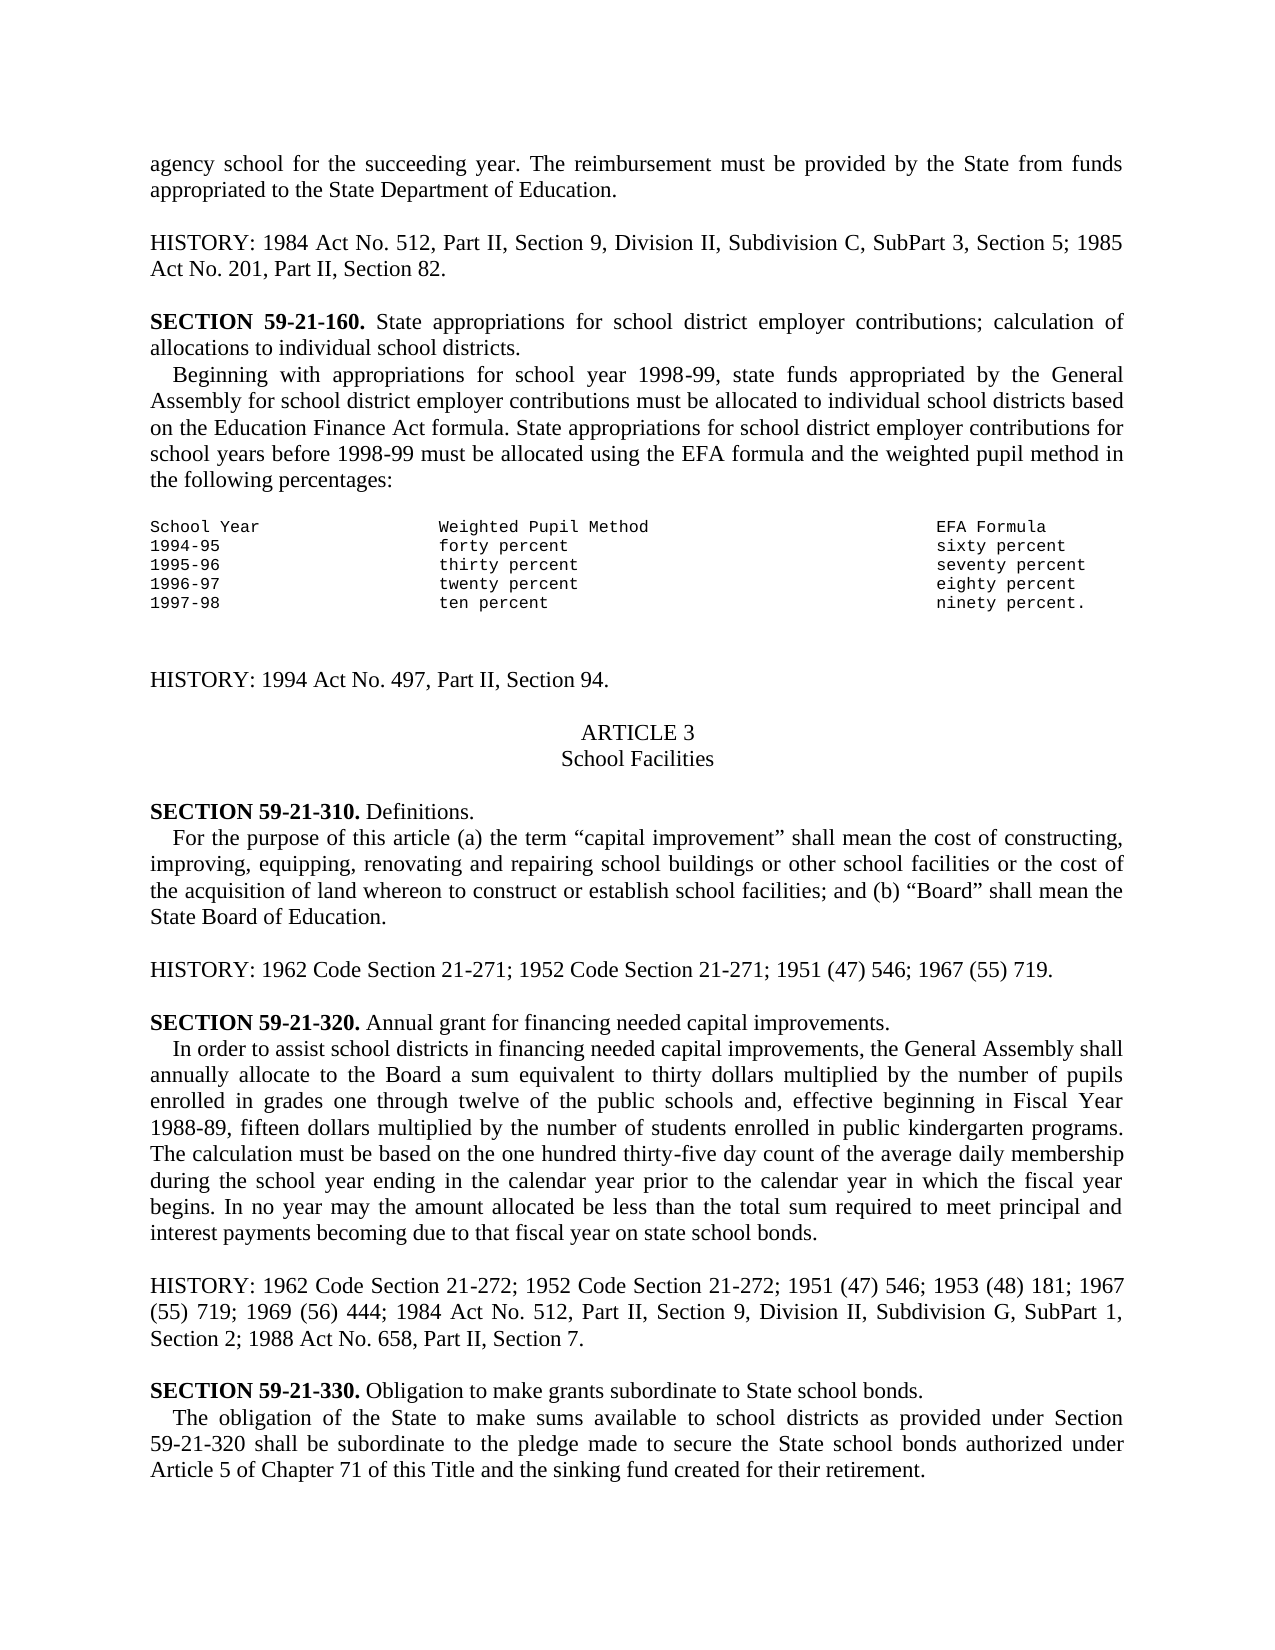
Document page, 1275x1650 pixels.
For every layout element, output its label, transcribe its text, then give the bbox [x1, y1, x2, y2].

table_cell ninety percent. [936, 594, 1125, 613]
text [150, 150, 1125, 203]
table_header School Year [150, 519, 438, 538]
table_cell ten percent [439, 594, 936, 613]
table_cell 1995-96 [150, 557, 438, 576]
table_header EFA Formula [936, 519, 1125, 538]
table_cell twenty percent [439, 576, 936, 594]
text HISTORY: 1962 Code Section 21-271; 1952 Code Section 21-271; 1951 (47) 546; 1967 (55) 719. [150, 956, 1125, 982]
text SECTION 59-21-160. State appropriations for school district employer contributions; calculation of allocations to individual school districts. [150, 308, 1125, 361]
text HISTORY: 1994 Act No. 497, Part II, Section 94. [150, 666, 1125, 692]
table_cell 1996-97 [150, 576, 438, 594]
text Beginning with appropriations for school year 1998-99, state funds appropriated by the General Assembly for school district employer contributions must be allocated to individual school districts based on the Education Finance Act formula. State appropriations for school district employer contributions for school years before 1998-99 must be allocated using the EFA formula and the weighted pupil method in the following percentages: [150, 361, 1125, 493]
text HISTORY: 1984 Act No. 512, Part II, Section 9, Division II, Subdivision C, SubPart 3, Section 5; 1985 Act No. 201, Part II, Section 82. [150, 229, 1125, 282]
table_cell eighty percent [936, 576, 1125, 594]
table_cell thirty percent [439, 557, 936, 576]
table_cell forty percent [439, 538, 936, 557]
text SECTION 59-21-310. Definitions. [150, 798, 1125, 824]
table_cell sixty percent [936, 538, 1125, 557]
table_cell 1997-98 [150, 594, 438, 613]
table_cell seventy percent [936, 557, 1125, 576]
table_header Weighted Pupil Method [439, 519, 936, 538]
text SECTION 59-21-320. Annual grant for financing needed capital improvements. [150, 1008, 1125, 1035]
text SECTION 59-21-330. Obligation to make grants subordinate to State school bonds. [150, 1377, 1125, 1404]
text The obligation of the State to make sums available to school districts as provided under Section 59-21-320 shall be subordinate to the pledge made to secure the State school bonds authorized under Article 5 of Chapter 71 of this Title and the sinking fund created for their retirement. [150, 1404, 1125, 1483]
text For the purpose of this article (a) the term “capital improvement” shall mean the cost of constructing, improving, equipping, renovating and repairing school buildings or other school facilities or the cost of the acquisition of land whereon to construct or establish school facilities; and (b) “Board” shall mean the State Board of Education. [150, 824, 1125, 929]
table_cell 1994-95 [150, 538, 438, 557]
text In order to assist school districts in financing needed capital improvements, the General Assembly shall annually allocate to the Board a sum equivalent to thirty dollars multiplied by the number of pupils enrolled in grades one through twelve of the public schools and, effective beginning in Fiscal Year 1988-89, fifteen dollars multiplied by the number of students enrolled in public kindergarten programs. The calculation must be based on the one hundred thirty-five day count of the average daily membership during the school year ending in the calendar year prior to the calendar year in which the fiscal year begins. In no year may the amount allocated be less than the total sum required to meet principal and interest payments becoming due to that fiscal year on state school bonds. [150, 1035, 1125, 1246]
text ARTICLE 3 [150, 719, 1125, 745]
text School Facilities [150, 745, 1125, 771]
text HISTORY: 1962 Code Section 21-272; 1952 Code Section 21-272; 1951 (47) 546; 1953 (48) 181; 1967 (55) 719; 1969 (56) 444; 1984 Act No. 512, Part II, Section 9, Division II, Subdivision G, SubPart 1, Section 2; 1988 Act No. 658, Part II, Section 7. [150, 1272, 1125, 1351]
